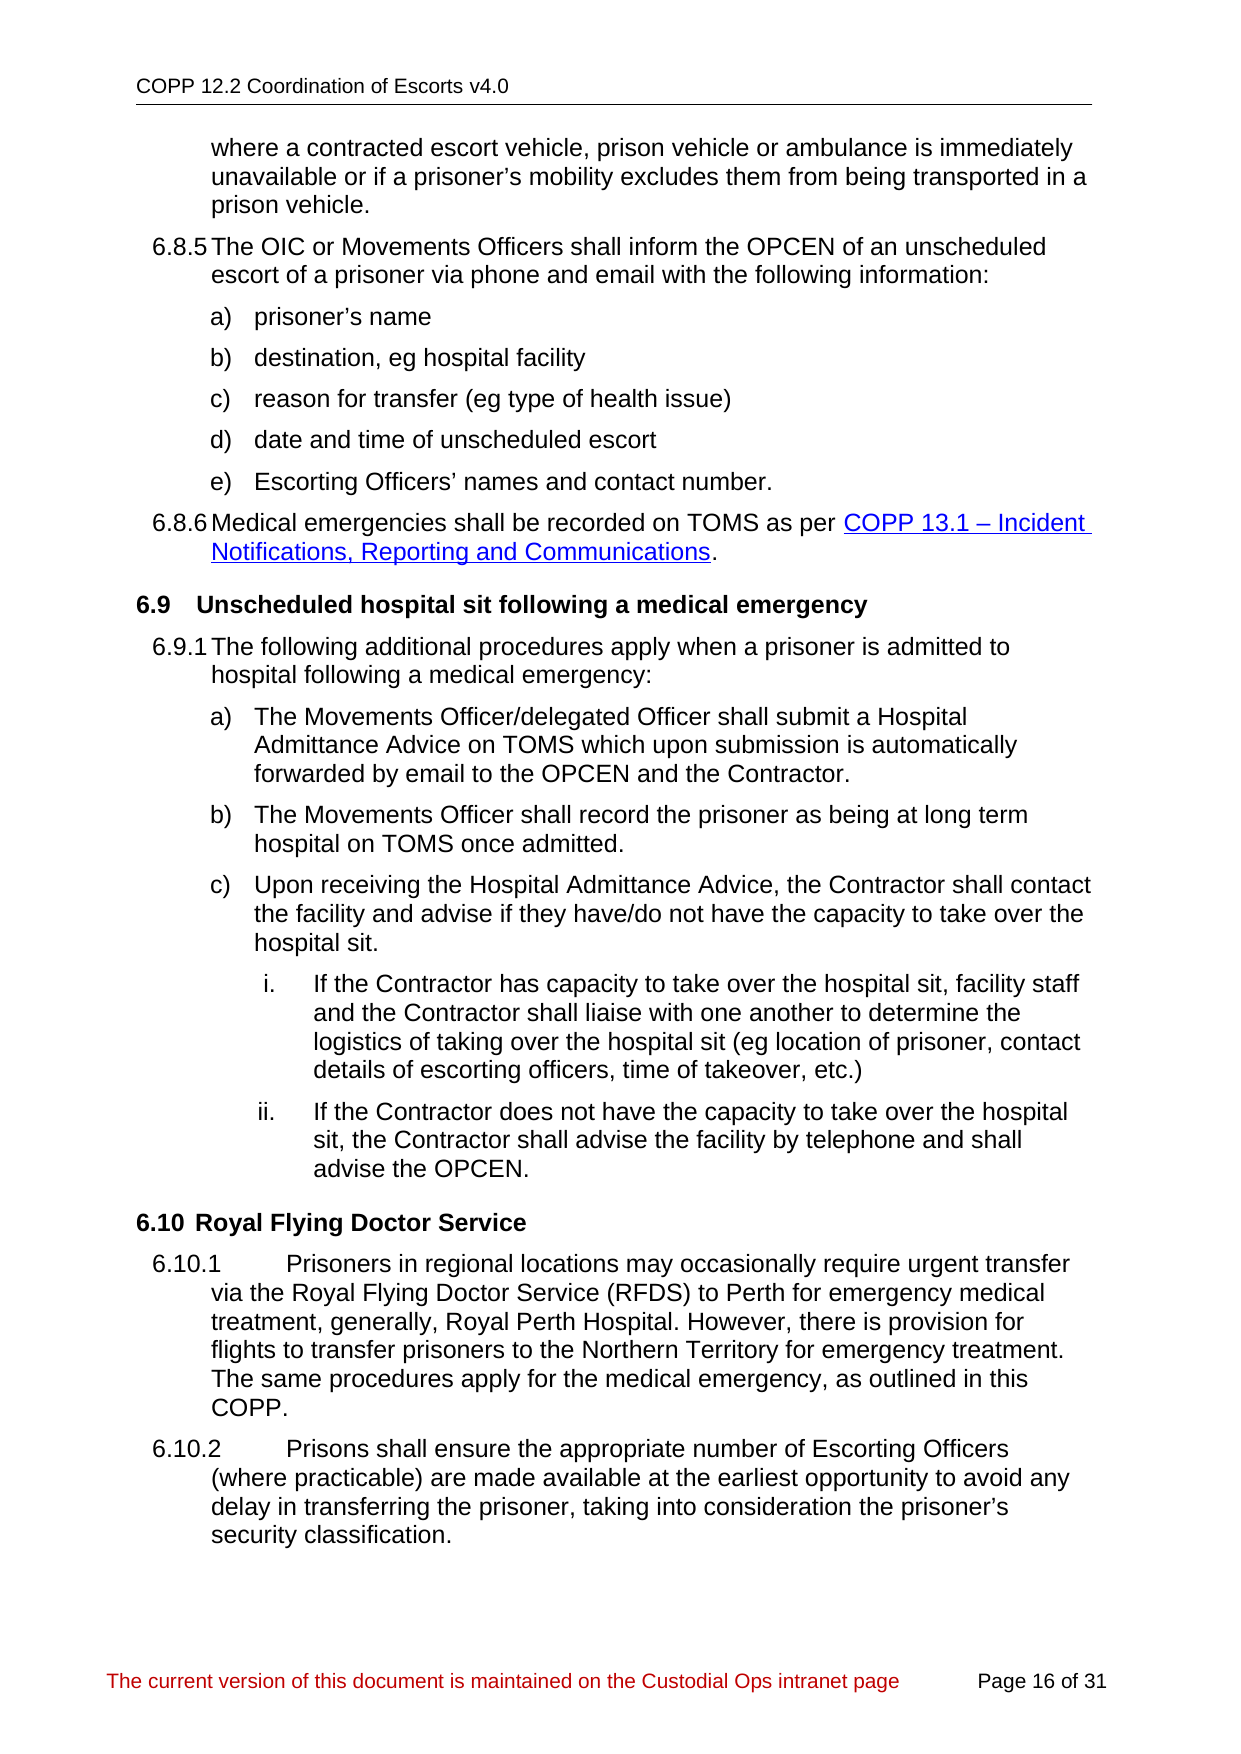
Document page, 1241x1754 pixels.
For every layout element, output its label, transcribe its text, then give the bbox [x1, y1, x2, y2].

list Escorting Officers’ names and contact number. [210, 467, 1092, 495]
list date and time of unscheduled escort [210, 425, 1092, 454]
list prisoner’s name [210, 302, 1092, 330]
subtitle Medical emergencies shall be recorded on TOMS as per COPP 13.1 – Incident Notifications, Reporting and Communications. [152, 508, 1092, 565]
subtitle Unscheduled hospital sit following a medical emergency [136, 590, 1092, 619]
subtitle Royal Flying Doctor Service [136, 1208, 1092, 1237]
subtitle Prisons shall ensure the appropriate number of Escorting Officers (where practicable) are made available at the earliest opportunity to avoid any delay in transferring the prisoner, taking into consideration the prisoner’s security classification. [152, 1434, 1092, 1549]
list destination, eg hospital facility [210, 343, 1092, 372]
list Upon receiving the Hospital Admittance Advice, the Contractor shall contact the facility and advise if they have/do not have the capacity to take over the hospital sit. [210, 870, 1092, 957]
list The Movements Officer shall record the prisoner as being at long term hospital on TOMS once admitted. [210, 800, 1092, 858]
subtitle The following additional procedures apply when a prisoner is admitted to hospital following a medical emergency: [152, 632, 1092, 689]
list The Movements Officer/delegated Officer shall submit a Hospital Admittance Advice on TOMS which upon submission is automatically forwarded by email to the OPCEN and the Contractor. [210, 702, 1092, 788]
list If the Contractor does not have the capacity to take over the hospital sit, the Contractor shall advise the facility by telephone and shall advise the OPCEN. [276, 1097, 1092, 1183]
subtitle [152, 133, 1092, 219]
subtitle The OIC or Movements Officers shall inform the OPCEN of an unscheduled escort of a prisoner via phone and email with the following information: [152, 232, 1092, 289]
list reason for transfer (eg type of health issue) [210, 384, 1092, 413]
list If the Contractor has capacity to take over the hospital sit, facility staff and the Contractor shall liaise with one another to determine the logistics of taking over the hospital sit (eg location of prisoner, contact details of escorting officers, time of takeover, etc.) [276, 969, 1092, 1084]
subtitle Prisoners in regional locations may occasionally require urgent transfer via the Royal Flying Doctor Service (RFDS) to Perth for emergency medical treatment, generally, Royal Perth Hospital. However, there is provision for flights to transfer prisoners to the Northern Territory for emergency treatment. The same procedures apply for the medical emergency, as outlined in this COPP. [152, 1249, 1092, 1422]
